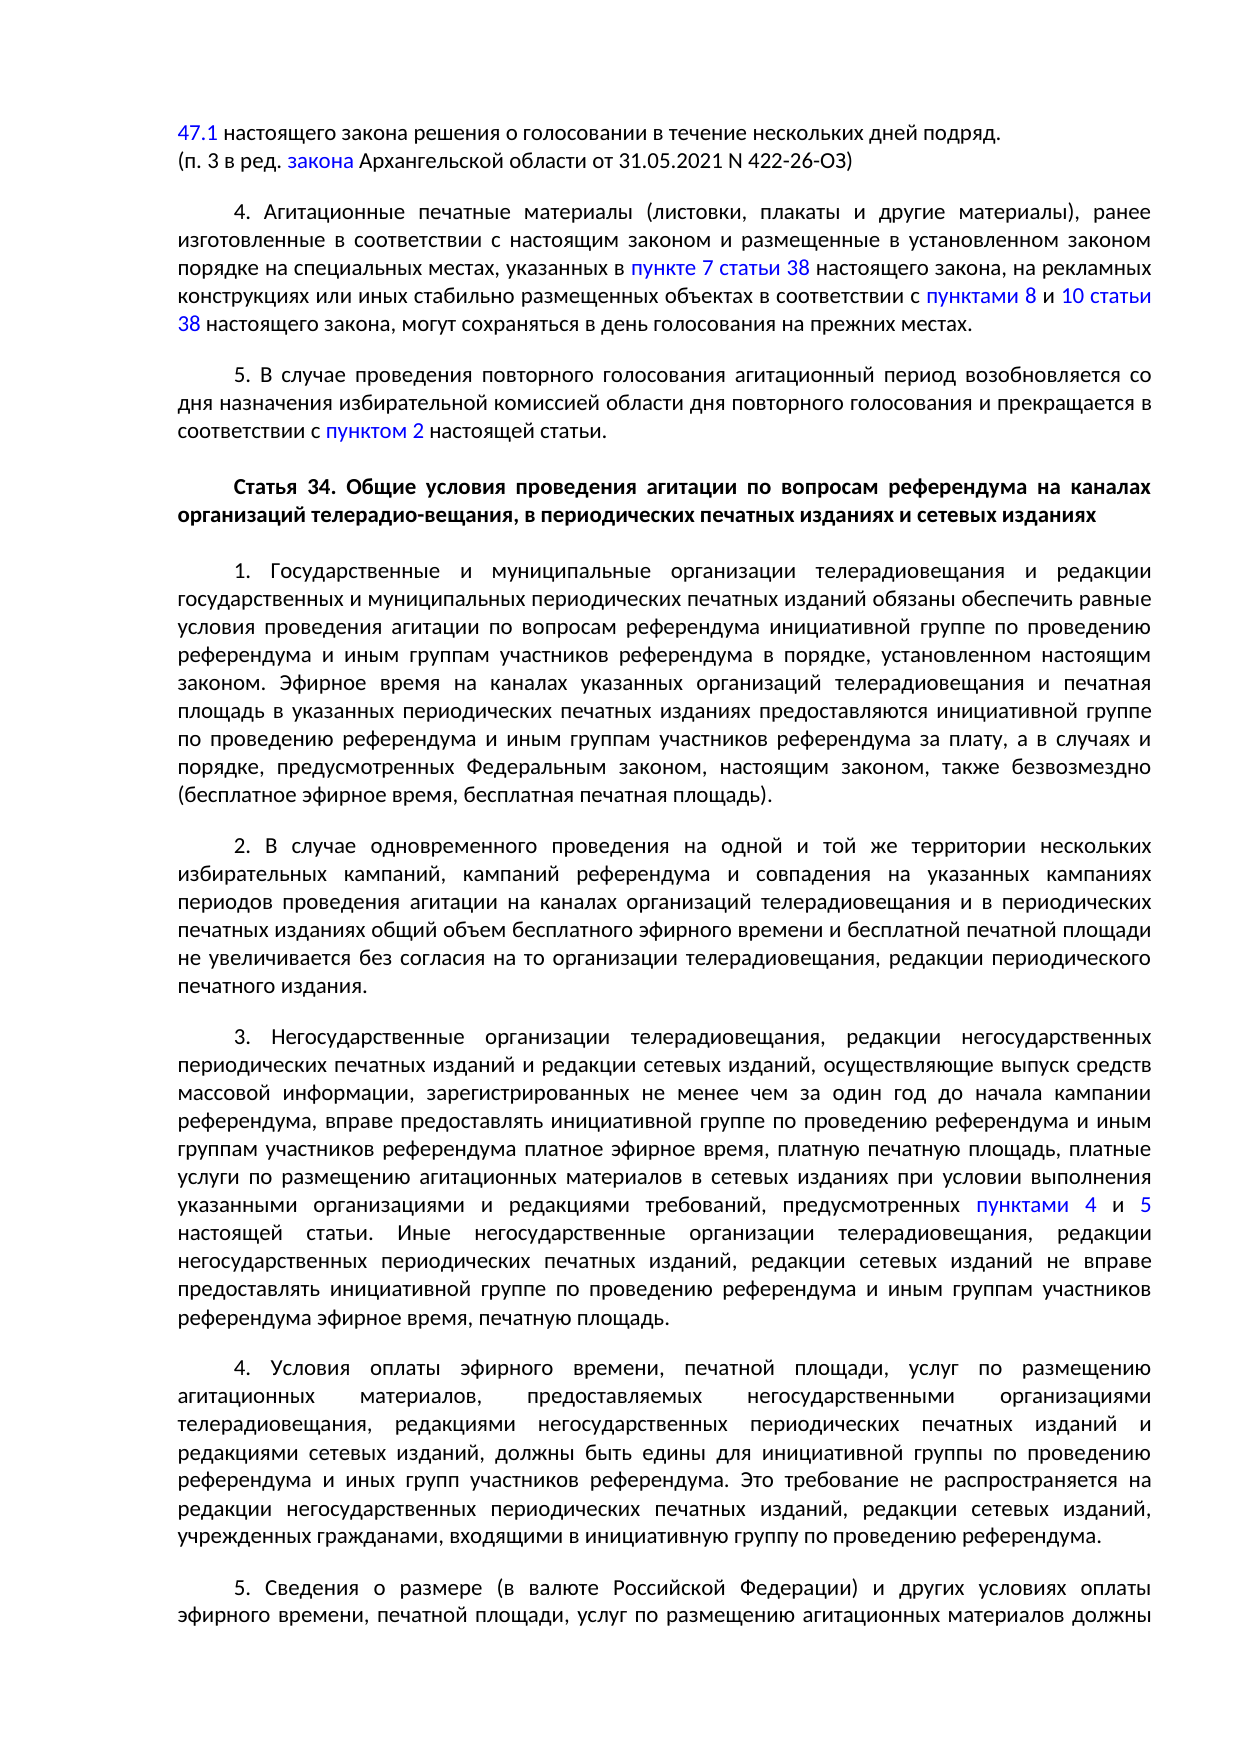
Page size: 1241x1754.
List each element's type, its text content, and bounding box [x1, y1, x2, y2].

text 1. Государственные и муниципальные организации телерадиовещания и редакции государственных и муниципальных периодических печатных изданий обязаны обеспечить равные условия проведения агитации по вопросам референдума инициативной группе по проведению референдума и иным группам участников референдума в порядке, установленном настоящим законом. Эфирное время на каналах указанных организаций телерадиовещания и печатная площадь в указанных периодических печатных изданиях предоставляются инициативной группе по проведению референдума и иным группам участников референдума за плату, а в случаях и порядке, предусмотренных Федеральным законом, настоящим законом, также безвозмездно (бесплатное эфирное время, бесплатная печатная площадь). [177, 556, 1152, 808]
text (п. 3 в ред. закона Архангельской области от 31.05.2021 N 422-26-ОЗ) [177, 146, 1152, 174]
text 2. В случае одновременного проведения на одной и той же территории нескольких избирательных кампаний, кампаний референдума и совпадения на указанных кампаниях периодов проведения агитации на каналах организаций телерадиовещания и в периодических печатных изданиях общий объем бесплатного эфирного времени и бесплатной печатной площади не увеличивается без согласия на то организации телерадиовещания, редакции периодического печатного издания. [177, 831, 1152, 999]
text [177, 118, 1152, 146]
title Статья 34. Общие условия проведения агитации по вопросам референдума на каналах организаций телерадио-вещания, в периодических печатных изданиях и сетевых изданиях [177, 472, 1152, 528]
text 3. Негосударственные организации телерадиовещания, редакции негосударственных периодических печатных изданий и редакции сетевых изданий, осуществляющие выпуск средств массовой информации, зарегистрированных не менее чем за один год до начала кампании референдума, вправе предоставлять инициативной группе по проведению референдума и иным группам участников референдума платное эфирное время, платную печатную площадь, платные услуги по размещению агитационных материалов в сетевых изданиях при условии выполнения указанными организациями и редакциями требований, предусмотренных пунктами 4 и 5 настоящей статьи. Иные негосударственные организации телерадиовещания, редакции негосударственных периодических печатных изданий, редакции сетевых изданий не вправе предоставлять инициативной группе по проведению референдума и иным группам участников референдума эфирное время, печатную площадь. [177, 1022, 1152, 1331]
text 5. В случае проведения повторного голосования агитационный период возобновляется со дня назначения избирательной комиссией области дня повторного голосования и прекращается в соответствии с пунктом 2 настоящей статьи. [177, 360, 1152, 444]
text 4. Условия оплаты эфирного времени, печатной площади, услуг по размещению агитационных материалов, предоставляемых негосударственными организациями телерадиовещания, редакциями негосударственных периодических печатных изданий и редакциями сетевых изданий, должны быть едины для инициативной группы по проведению референдума и иных групп участников референдума. Это требование не распространяется на редакции негосударственных периодических печатных изданий, редакции сетевых изданий, учрежденных гражданами, входящими в инициативную группу по проведению референдума. [177, 1353, 1152, 1550]
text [177, 1573, 1152, 1629]
text 4. Агитационные печатные материалы (листовки, плакаты и другие материалы), ранее изготовленные в соответствии с настоящим законом и размещенные в установленном законом порядке на специальных местах, указанных в пункте 7 статьи 38 настоящего закона, на рекламных конструкциях или иных стабильно размещенных объектах в соответствии с пунктами 8 и 10 статьи 38 настоящего закона, могут сохраняться в день голосования на прежних местах. [177, 197, 1152, 337]
